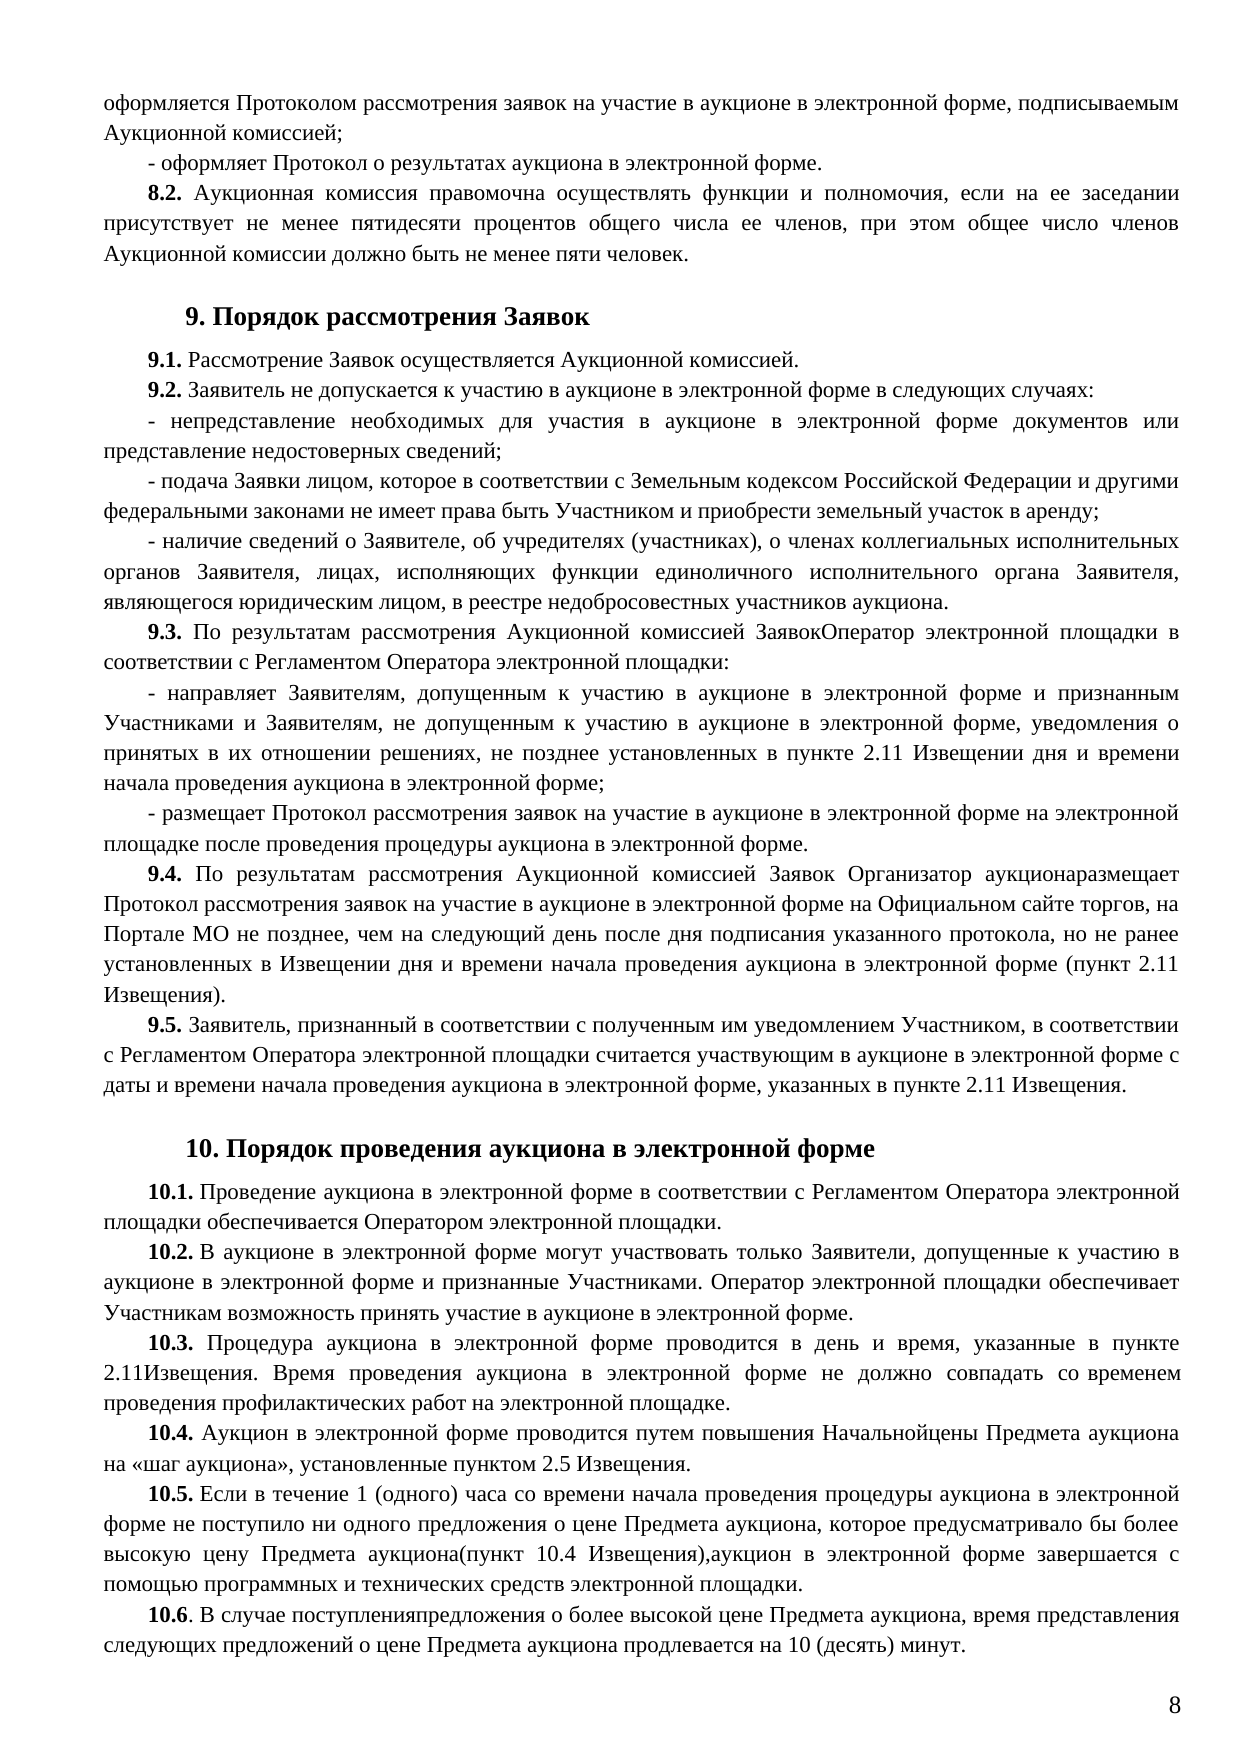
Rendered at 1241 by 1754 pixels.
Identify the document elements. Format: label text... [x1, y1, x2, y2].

text 10.5. Если в течение 1 (одного) часа со времени начала проведения процедуры аукциона в электронной форме не поступило ни одного предложения о цене Предмета аукциона, которое предусматривало бы более высокую цену Предмета аукциона(пункт 10.4 Извещения),аукцион в электронной форме завершается с помощью программных и технических средств электронной площадки. [103, 1480, 1181, 1597]
text - направляет Заявителям, допущенным к участию в аукционе в электронной форме и признанным Участниками и Заявителям, не допущенным к участию в аукционе в электронной форме, уведомления о принятых в их отношении решениях, не позднее установленных в пункте 2.11 Извещении дня и времени начала проведения аукциона в электронной форме; [103, 678, 1181, 796]
text - подача Заявки лицом, которое в соответствии с Земельным кодексом Российской Федерации и другими федеральными законами не имеет права быть Участником и приобрести земельный участок в аренду; [103, 467, 1181, 524]
text - наличие сведений о Заявителе, об учредителях (участниках), о членах коллегиальных исполнительных органов Заявителя, лицах, исполняющих функции единоличного исполнительного органа Заявителя, являющегося юридическим лицом, в реестре недобросовестных участников аукциона. [103, 527, 1181, 614]
text 10.2. В аукционе в электронной форме могут участвовать только Заявители, допущенные к участию в аукционе в электронной форме и признанные Участниками. Оператор электронной площадки обеспечивает Участникам возможность принять участие в аукционе в электронной форме. [103, 1238, 1181, 1325]
text - размещает Протокол рассмотрения заявок на участие в аукционе в электронной форме на электронной площадке после проведения процедуры аукциона в электронной форме. [103, 799, 1181, 856]
text 9.3. По результатам рассмотрения Аукционной комиссией ЗаявокОператор электронной площадки в соответствии с Регламентом Оператора электронной площадки: [103, 618, 1181, 675]
text 9.4. По результатам рассмотрения Аукционной комиссией Заявок Организатор аукционаразмещает Протокол рассмотрения заявок на участие в аукционе в электронной форме на Официальном сайте торгов, на Портале МО не позднее, чем на следующий день после дня подписания указанного протокола, но не ранее установленных в Извещении дня и времени начала проведения аукциона в электронной форме (пункт 2.11 Извещения). [103, 860, 1181, 1007]
text 10.6. В случае поступленияпредложения о более высокой цене Предмета аукциона, время представления следующих предложений о цене Предмета аукциона продлевается на 10 (десять) минут. [103, 1601, 1181, 1657]
text 10.1. Проведение аукциона в электронной форме в соответствии с Регламентом Оператора электронной площадки обеспечивается Оператором электронной площадки. [103, 1178, 1181, 1234]
text 10.4. Аукцион в электронной форме проводится путем повышения Начальнойцены Предмета аукциона на «шаг аукциона», установленные пунктом 2.5 Извещения. [103, 1419, 1181, 1476]
text 10.3. Процедура аукциона в электронной форме проводится в день и время, указанные в пункте 2.11Извещения. Время проведения аукциона в электронной форме не должно совпадать со временем проведения профилактических работ на электронной площадке. [103, 1329, 1181, 1416]
subtitle 9. Порядок рассмотрения Заявок [185, 300, 1181, 331]
text 9.5. Заявитель, признанный в соответствии с полученным им уведомлением Участником, в соответствии с Регламентом Оператора электронной площадки считается участвующим в аукционе в электронной форме с даты и времени начала проведения аукциона в электронной форме, указанных в пункте 2.11 Извещения. [103, 1011, 1181, 1098]
text 9.1. Рассмотрение Заявок осуществляется Аукционной комиссией. [103, 346, 1181, 373]
subtitle 10. Порядок проведения аукциона в электронной форме [185, 1132, 1181, 1163]
text - оформляет Протокол о результатах аукциона в электронной форме. [103, 149, 1181, 175]
text 9.2. Заявитель не допускается к участию в аукционе в электронной форме в следующих случаях: [103, 376, 1181, 403]
text 8.2. Аукционная комиссия правомочна осуществлять функции и полномочия, если на ее заседании присутствует не менее пятидесяти процентов общего числа ее членов, при этом общее число членов Аукционной комиссии должно быть не менее пяти человек. [103, 179, 1181, 266]
text - непредставление необходимых для участия в аукционе в электронной форме документов или представление недостоверных сведений; [103, 407, 1181, 463]
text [103, 89, 1181, 145]
